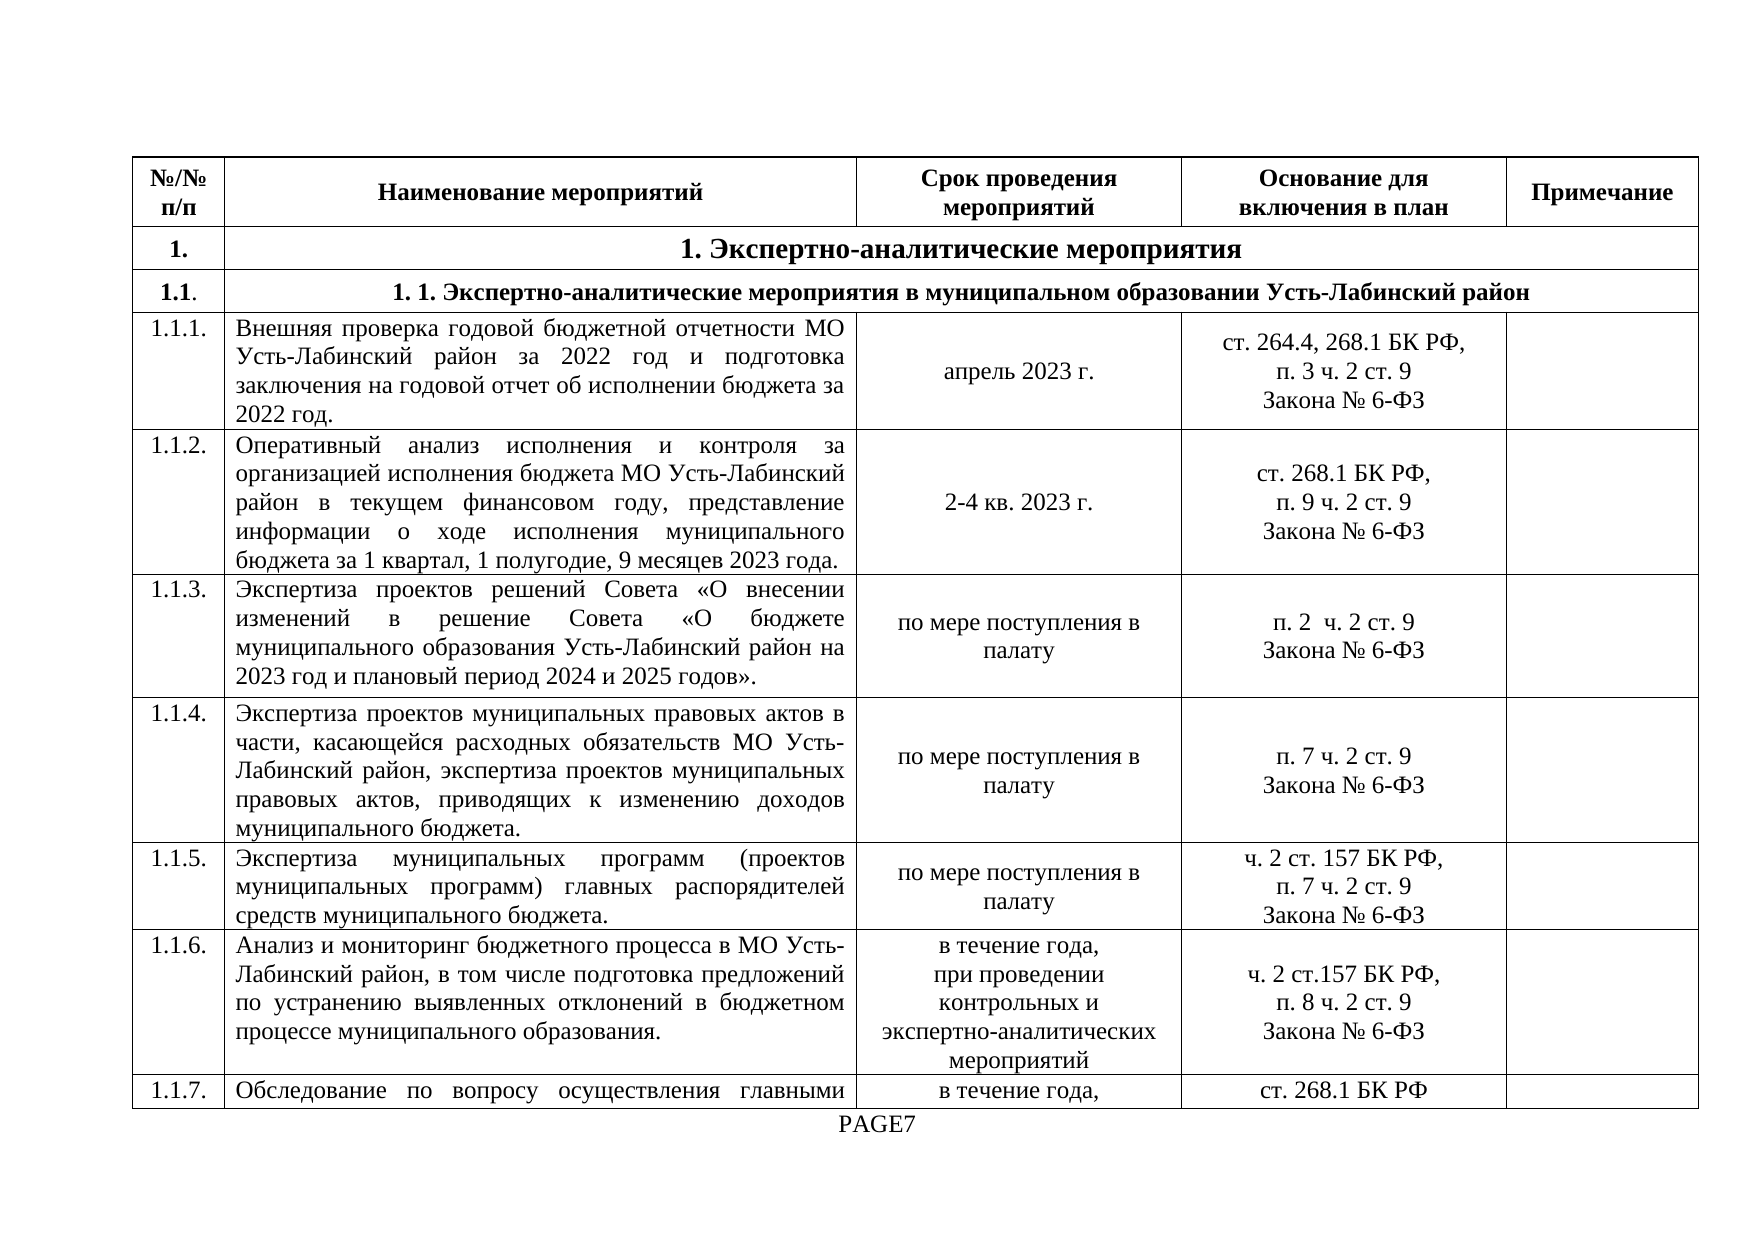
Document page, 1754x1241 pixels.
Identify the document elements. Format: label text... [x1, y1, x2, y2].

table_cell 1. 1. Экспертно-аналитические мероприятия в муниципальном образовании Усть-Лабинский район [225, 270, 1698, 312]
table_cell п. 7 ч. 2 ст. 9 Закона № 6-ФЗ [1182, 698, 1506, 842]
table_cell 1.1.2. [133, 430, 224, 573]
table_cell ст. 268.1 БК РФ, п. 9 ч. 2 ст. 9 Закона № 6-ФЗ [1182, 430, 1506, 573]
table_header Наименование мероприятий [225, 158, 856, 226]
table_cell 1.1.7. [133, 1075, 224, 1108]
table_cell Внешняя проверка годовой бюджетной отчетности МО Усть-Лабинский район за 2022 год и подготовка заключения на годовой отчет об исполнении бюджета за 2022 год. [225, 313, 856, 429]
table_cell по мере поступления в палату [857, 575, 1181, 697]
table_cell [225, 1075, 856, 1108]
table_cell 1.1.5. [133, 843, 224, 929]
table_cell [1507, 930, 1698, 1074]
table_cell [1507, 313, 1698, 429]
table_cell [1507, 575, 1698, 697]
table_cell по мере поступления в палату [857, 698, 1181, 842]
table_cell 2-4 кв. 2023 г. [857, 430, 1181, 573]
table_cell [1507, 698, 1698, 842]
table_cell ч. 2 ст.157 БК РФ, п. 8 ч. 2 ст. 9 Закона № 6-ФЗ [1182, 930, 1506, 1074]
table_cell ст. 264.4, 268.1 БК РФ, п. 3 ч. 2 ст. 9 Закона № 6-ФЗ [1182, 313, 1506, 429]
table_cell 1. [133, 227, 224, 269]
table_cell Экспертиза проектов муниципальных правовых актов в части, касающейся расходных обязательств МО Усть-Лабинский район, экспертиза проектов муниципальных правовых актов, приводящих к изменению доходов муниципального бюджета. [225, 698, 856, 842]
table_cell 1.1.6. [133, 930, 224, 1074]
table_cell 1.1.4. [133, 698, 224, 842]
table_cell Оперативный анализ исполнения и контроля за организацией исполнения бюджета МО Усть-Лабинский район в текущем финансовом году, представление информации о ходе исполнения муниципального бюджета за 1 квартал, 1 полугодие, 9 месяцев 2023 года. [225, 430, 856, 573]
table_header Основание для включения в план [1182, 158, 1506, 226]
table_cell [1507, 1075, 1698, 1108]
table_cell ч. 2 ст. 157 БК РФ, п. 7 ч. 2 ст. 9 Закона № 6-ФЗ [1182, 843, 1506, 929]
table_cell 1.1.1. [133, 313, 224, 429]
table_header Примечание [1507, 158, 1698, 226]
table_header Срок проведения мероприятий [857, 158, 1181, 226]
table_cell апрель 2023 г. [857, 313, 1181, 429]
table_cell Экспертиза муниципальных программ (проектов муниципальных программ) главных распорядителей средств муниципального бюджета. [225, 843, 856, 929]
table_cell 1. Экспертно-аналитические мероприятия [225, 227, 1698, 269]
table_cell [857, 1075, 1181, 1108]
table_cell 1.1. [133, 270, 224, 312]
table_cell [1507, 430, 1698, 573]
table_cell по мере поступления в палату [857, 843, 1181, 929]
table_cell в течение года, при проведении контрольных и экспертно-аналитических мероприятий [857, 930, 1181, 1074]
table_cell 1.1.3. [133, 575, 224, 697]
table_cell ст. 268.1 БК РФ [1182, 1075, 1506, 1108]
table_cell [1507, 843, 1698, 929]
table_cell Анализ и мониторинг бюджетного процесса в МО Усть-Лабинский район, в том числе подготовка предложений по устранению выявленных отклонений в бюджетном процессе муниципального образования. [225, 930, 856, 1074]
table_cell п. 2 ч. 2 ст. 9 Закона № 6-ФЗ [1182, 575, 1506, 697]
table_header №/№ п/п [133, 158, 224, 226]
table_cell Экспертиза проектов решений Совета «О внесении изменений в решение Совета «О бюджете муниципального образования Усть-Лабинский район на 2023 год и плановый период 2024 и 2025 годов». [225, 575, 856, 697]
